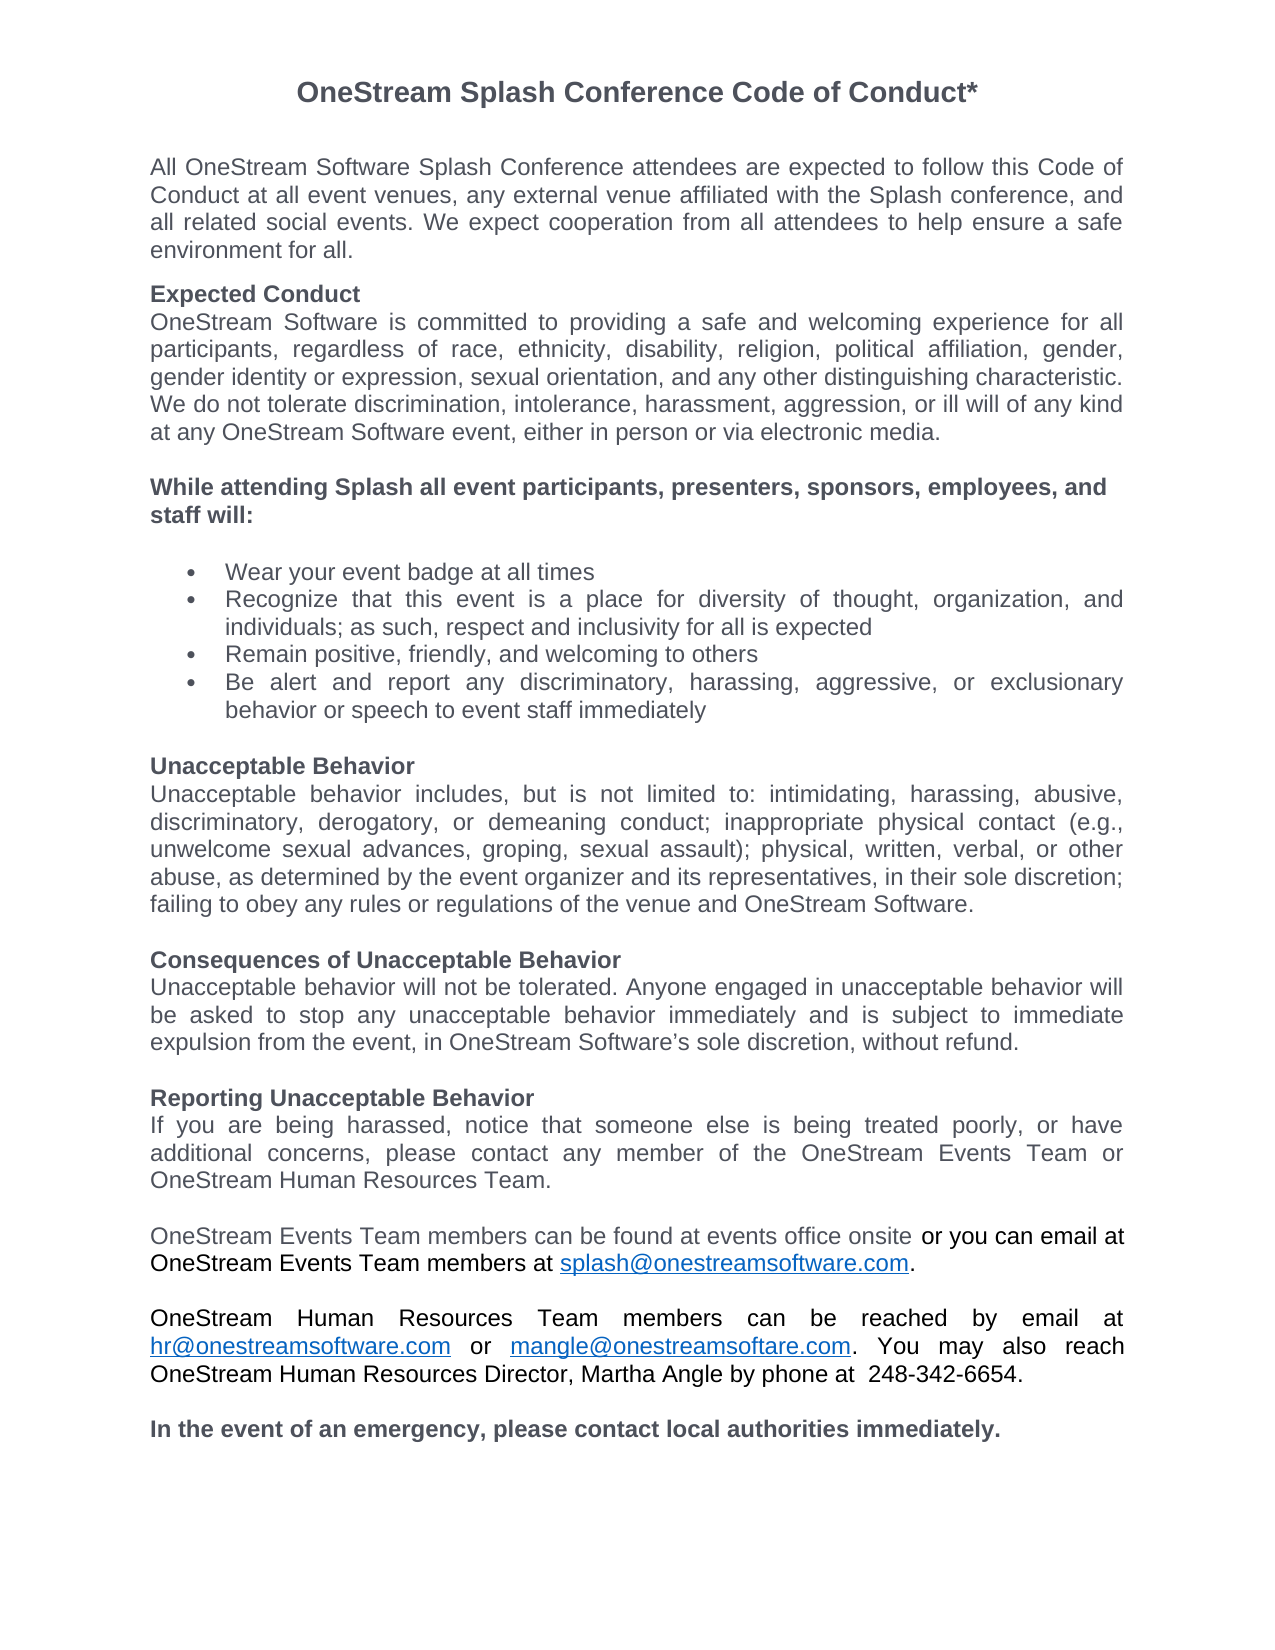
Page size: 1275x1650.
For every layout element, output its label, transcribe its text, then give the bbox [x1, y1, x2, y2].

list Remain positive, friendly, and welcoming to others [187, 640, 1125, 668]
text In the event of an emergency, please contact local authorities immediately. [150, 1415, 1125, 1442]
text OneStream Events Team members can be found at events office onsite or you can email at OneStream Events Team members at splash@onestreamsoftware.com. [150, 1222, 1125, 1277]
list Wear your event badge at all times [187, 557, 1125, 585]
text Unacceptable behavior will not be tolerated. Anyone engaged in unacceptable behavior will be asked to stop any unacceptable behavior immediately and is subject to immediate expulsion from the event, in OneStream Software’s sole discretion, without refund. [150, 973, 1125, 1056]
text OneStream Software is committed to providing a safe and welcoming experience for all participants, regardless of race, ethnicity, disability, religion, political affiliation, gender, gender identity or expression, sexual orientation, and any other distinguishing characteristic. We do not tolerate discrimination, intolerance, harassment, aggression, or ill will of any kind at any OneStream Software event, either in person or via electronic media. [150, 307, 1125, 446]
text All OneStream Software Splash Conference attendees are expected to follow this Code of Conduct at all event venues, any external venue affiliated with the Splash conference, and all related social events. We expect cooperation from all attendees to help ensure a safe environment for all. [150, 153, 1125, 263]
list Recognize that this event is a place for diversity of thought, organization, and individuals; as such, respect and inclusivity for all is expected [187, 585, 1125, 640]
text While attending Splash all event participants, presenters, sponsors, employees, and staff will: [150, 473, 1125, 528]
text Unacceptable behavior includes, but is not limited to: intimidating, harassing, abusive, discriminatory, derogatory, or demeaning conduct; inappropriate physical contact (e.g., unwelcome sexual advances, groping, sexual assault); physical, written, verbal, or other abuse, as determined by the event organizer and its representatives, in their sole discretion; failing to obey any rules or regulations of the venue and OneStream Software. [150, 780, 1125, 918]
text OneStream Human Resources Team members can be reached by email at hr@onestreamsoftware.com or mangle@onestreamsoftare.com. You may also reach OneStream Human Resources Director, Martha Angle by phone at 248-342-6654. [150, 1304, 1125, 1387]
text If you are being harassed, notice that someone else is being treated poorly, or have additional concerns, please contact any member of the OneStream Events Team or OneStream Human Resources Team. [150, 1111, 1125, 1194]
text Unacceptable Behavior [150, 752, 1125, 780]
text Consequences of Unacceptable Behavior [150, 946, 1125, 973]
text Reporting Unacceptable Behavior [150, 1083, 1125, 1111]
list Be alert and report any discriminatory, harassing, aggressive, or exclusionary behavior or speech to event staff immediately [187, 668, 1125, 723]
text Expected Conduct [150, 280, 1125, 307]
